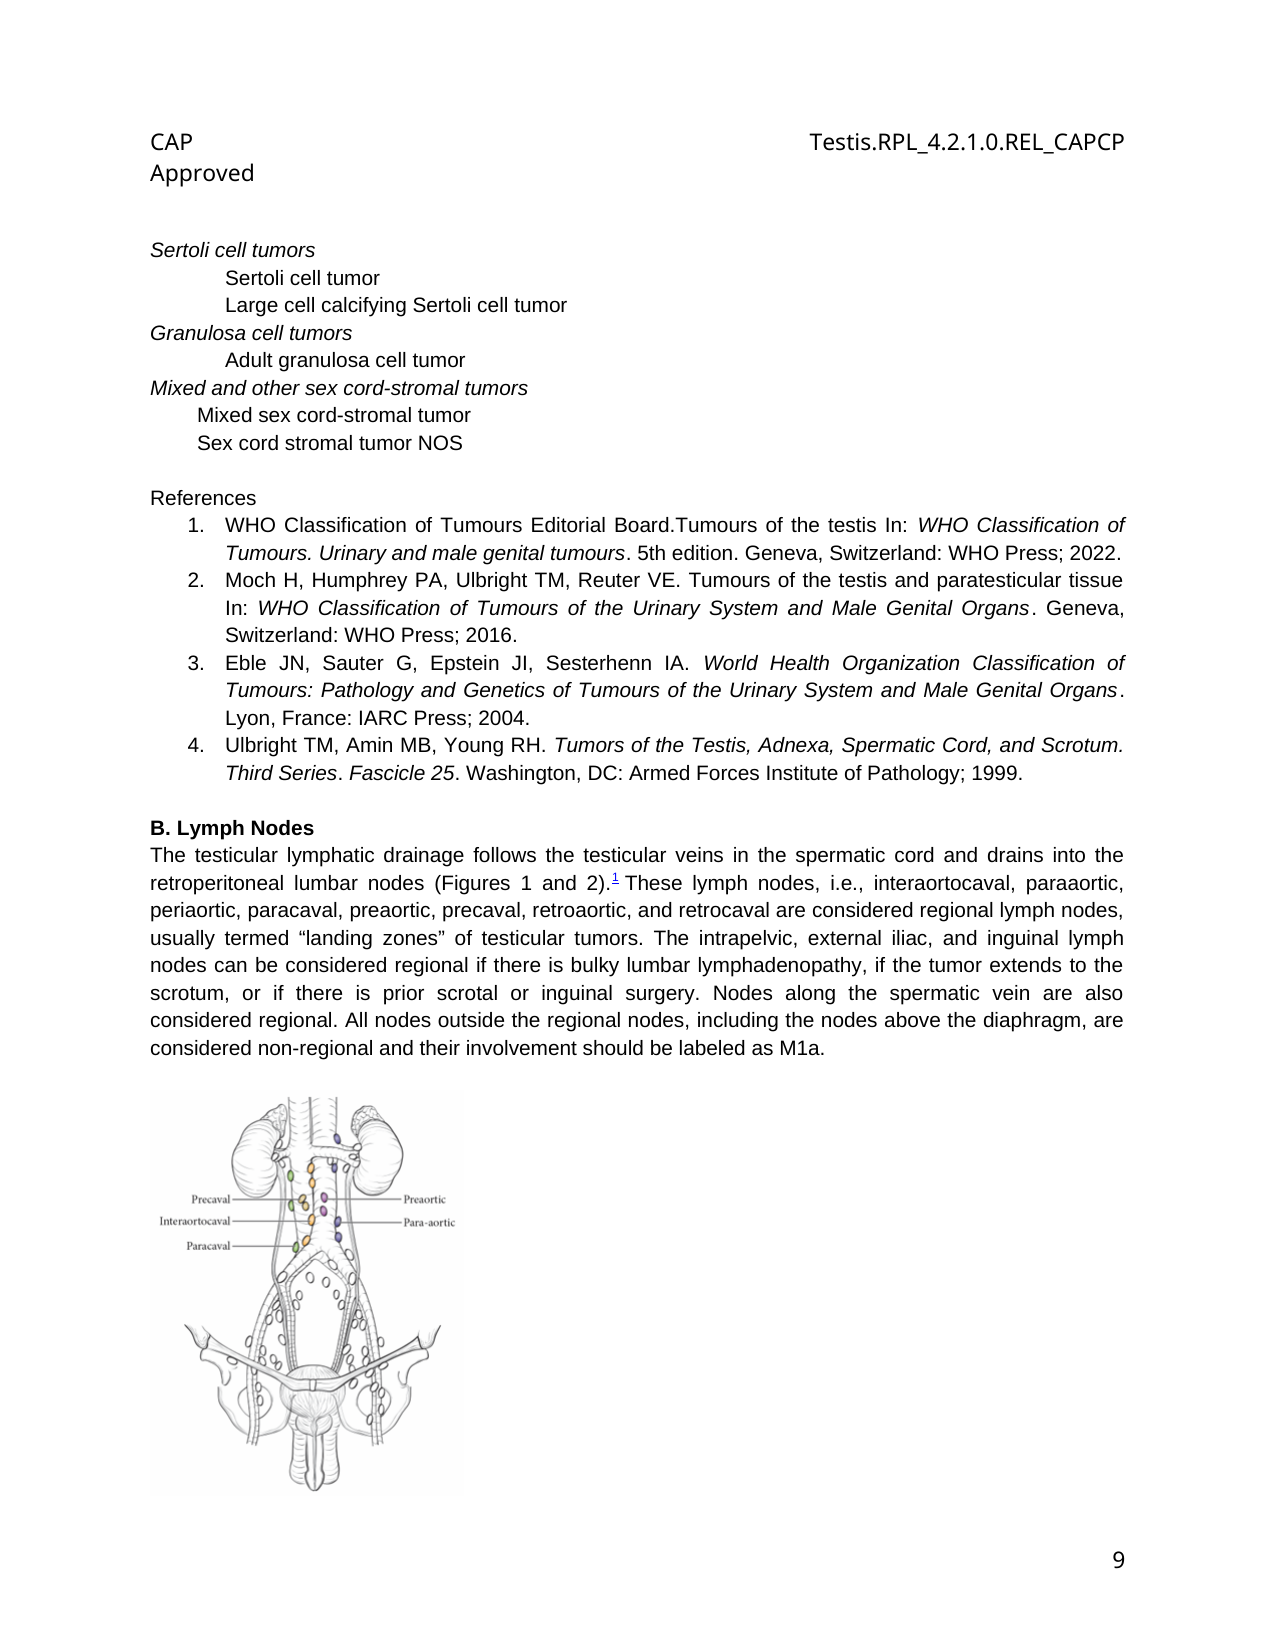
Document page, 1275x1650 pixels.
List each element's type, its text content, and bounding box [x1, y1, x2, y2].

text Sertoli cell tumors [150, 238, 1125, 262]
list WHO Classification of Tumours Editorial Board.Tumours of the testis In: WHO Classification of Tumours. Urinary and male genital tumours. 5th edition. Geneva, Switzerland: WHO Press; 2022. [187, 513, 1125, 564]
text Granulosa cell tumors [150, 320, 1125, 344]
text References [150, 485, 1125, 509]
text Sertoli cell tumor [150, 265, 1125, 289]
text Adult granulosa cell tumor [150, 348, 1125, 372]
text The testicular lymphatic drainage follows the testicular veins in the spermatic cord and drains into the retroperitoneal lumbar nodes (Figures 1 and 2).1 These lymph nodes, i.e., interaortocaval, paraaortic, periaortic, paracaval, preaortic, precaval, retroaortic, and retrocaval are considered regional lymph nodes, usually termed “landing zones” of testicular tumors. The intrapelvic, external iliac, and inguinal lymph nodes can be considered regional if there is bulky lumbar lymphadenopathy, if the tumor extends to the scrotum, or if there is prior scrotal or inguinal surgery. Nodes along the spermatic vein are also considered regional. All nodes outside the regional nodes, including the nodes above the diaphragm, are considered non-regional and their involvement should be labeled as M1a. [150, 843, 1125, 1059]
text B. Lymph Nodes [150, 815, 1125, 839]
picture [150, 1090, 464, 1496]
text Mixed and other sex cord-stromal tumors [150, 375, 1125, 399]
list Eble JN, Sauter G, Epstein JI, Sesterhenn IA. World Health Organization Classification of Tumours: Pathology and Genetics of Tumours of the Urinary System and Male Genital Organs. Lyon, France: IARC Press; 2004. [187, 650, 1125, 729]
text Sex cord stromal tumor NOS [150, 430, 1125, 454]
list Ulbright TM, Amin MB, Young RH. Tumors of the Testis, Adnexa, Spermatic Cord, and Scrotum. Third Series. Fascicle 25. Washington, DC: Armed Forces Institute of Pathology; 1999. [187, 733, 1125, 784]
text Mixed sex cord-stromal tumor [150, 403, 1125, 427]
list Moch H, Humphrey PA, Ulbright TM, Reuter VE. Tumours of the testis and paratesticular tissue In: WHO Classification of Tumours of the Urinary System and Male Genital Organs. Geneva, Switzerland: WHO Press; 2016. [187, 568, 1125, 647]
text Large cell calcifying Sertoli cell tumor [150, 293, 1125, 317]
